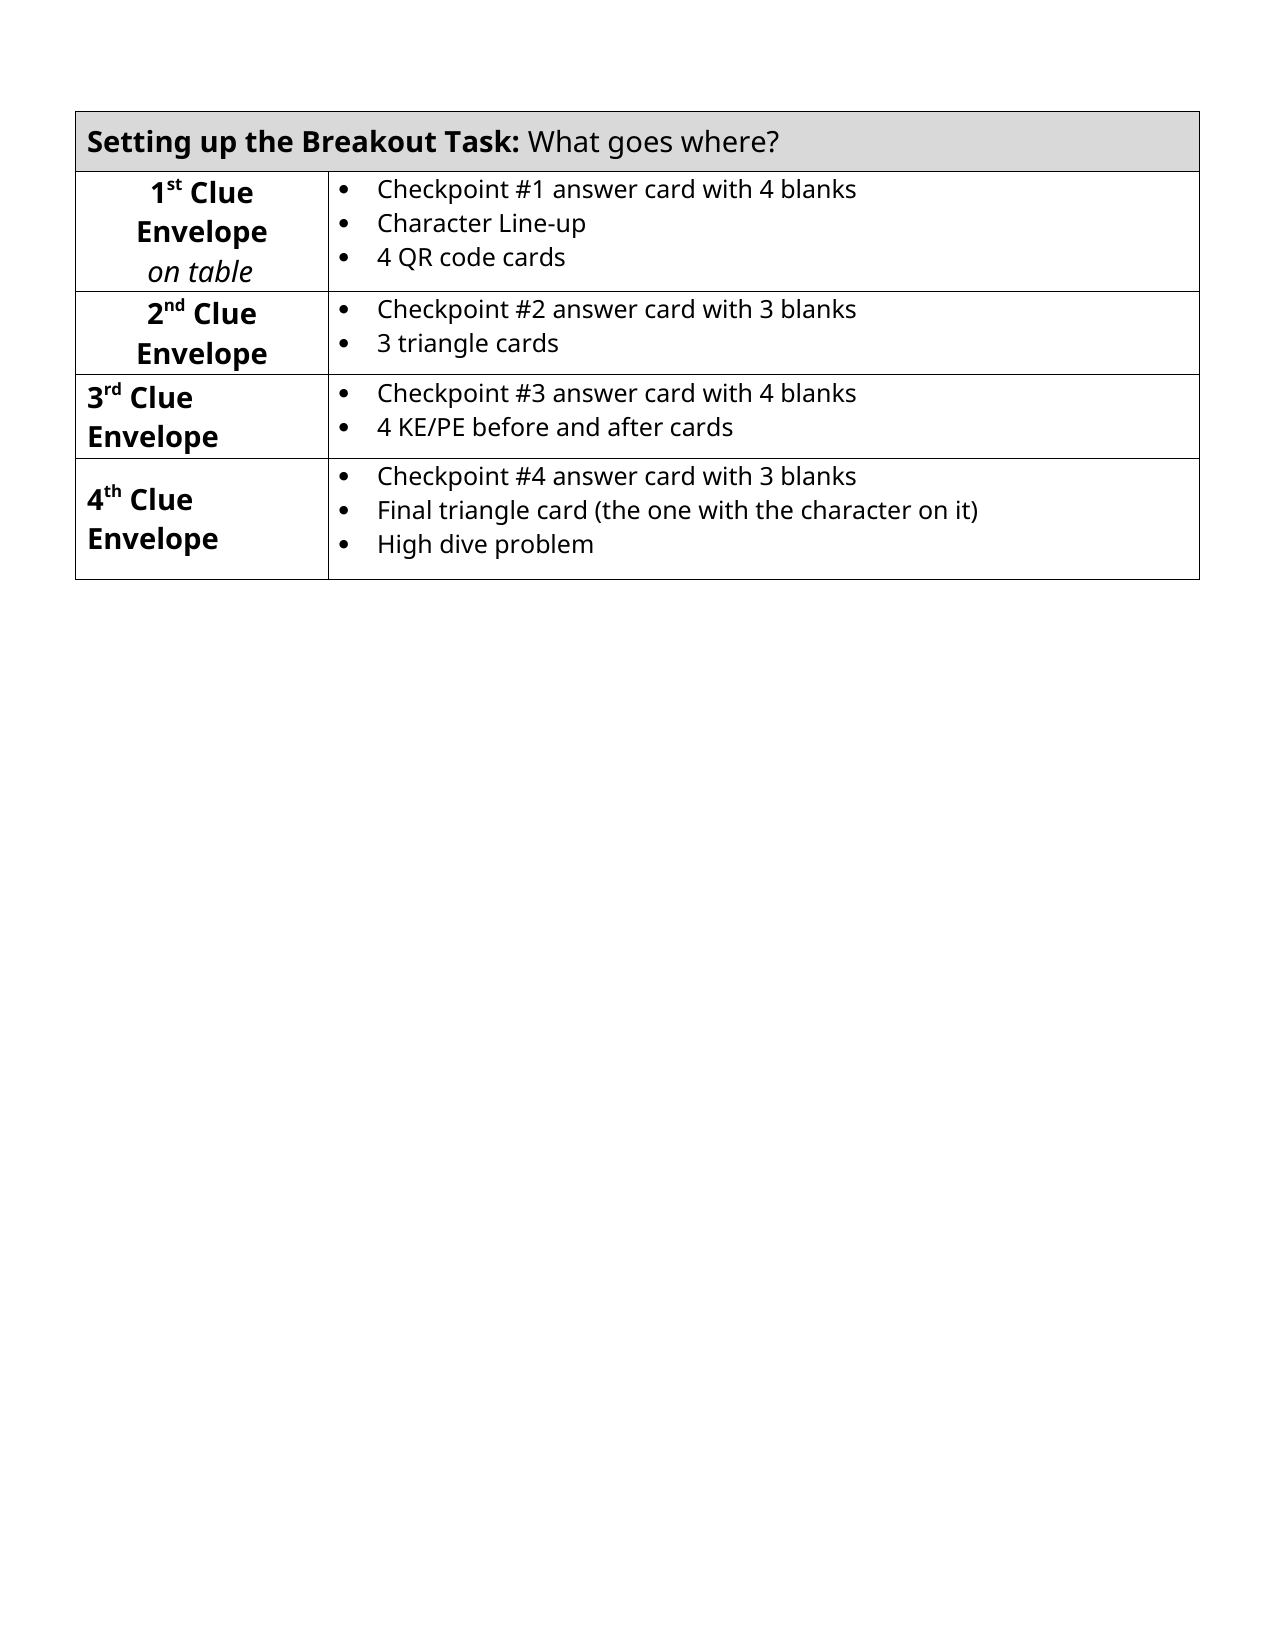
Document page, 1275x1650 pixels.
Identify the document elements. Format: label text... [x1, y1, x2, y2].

table_cell 4th Clue Envelope [76, 459, 328, 578]
table_cell 2nd Clue Envelope [76, 292, 328, 374]
table_cell 1st Clue Envelope on table [76, 172, 328, 291]
table_cell Checkpoint #1 answer card with 4 blanks Character Line-up 4 QR code cards [329, 172, 1199, 291]
table_cell 3rd Clue Envelope [76, 375, 328, 458]
table_cell Checkpoint #4 answer card with 3 blanks Final triangle card (the one with the character on it) High dive problem [329, 459, 1199, 578]
table_cell Checkpoint #3 answer card with 4 blanks 4 KE/PE before and after cards [329, 375, 1199, 458]
table_header Setting up the Breakout Task: What goes where? [76, 112, 1199, 171]
table_cell Checkpoint #2 answer card with 3 blanks 3 triangle cards [329, 292, 1199, 374]
